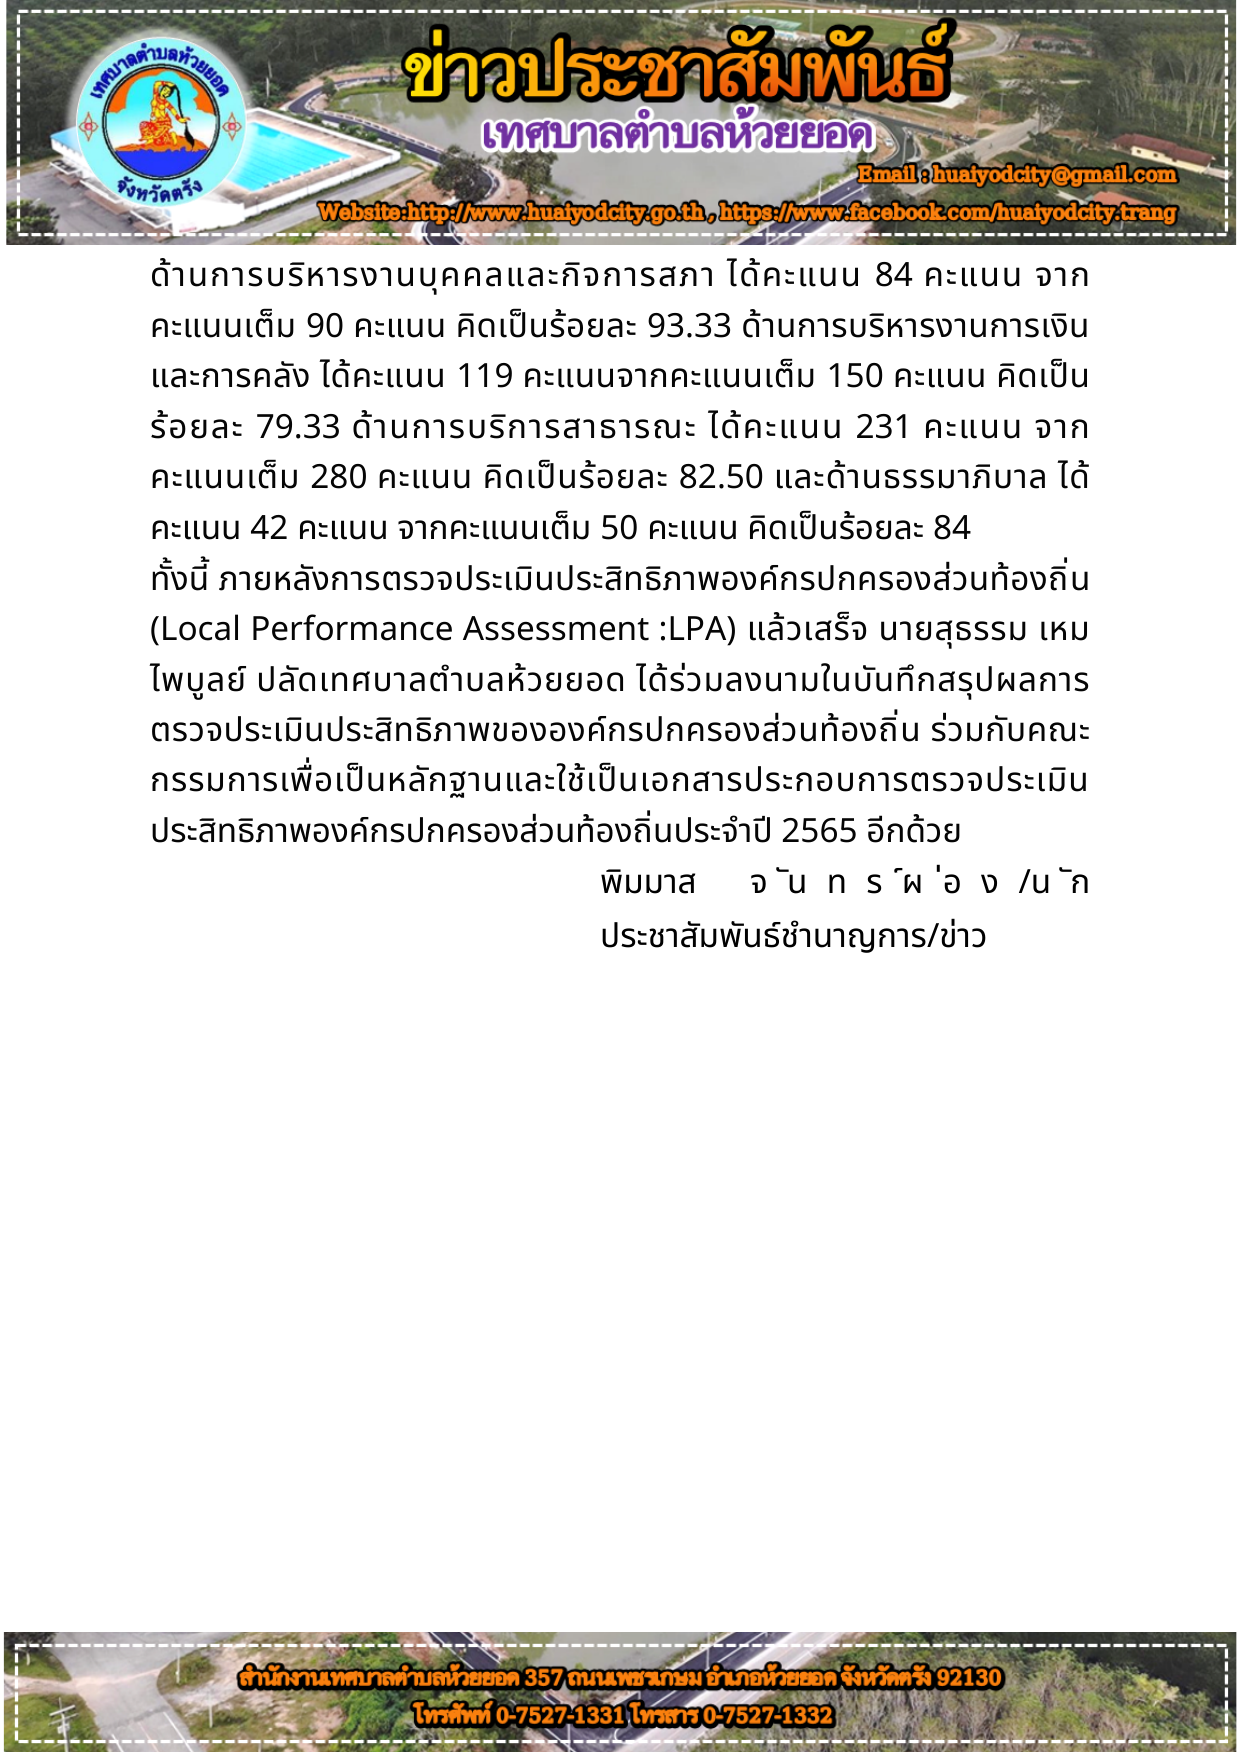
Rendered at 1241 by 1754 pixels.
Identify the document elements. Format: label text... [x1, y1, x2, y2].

text พิมมาส จันทร์ผ่อง/นักประชาสัมพันธ์ชำนาญการ/ข่าว [600, 857, 1090, 963]
text ทั้งนี้ ภายหลังการตรวจประเมินประสิทธิภาพองค์กรปกครองส่วนท้องถิ่น (Local Performance Assessment :LPA) แล้วเสร็จ นายสุธรรม เหมไพบูลย์ ปลัดเทศบาลตำบลห้วยยอด ได้ร่วมลงนามในบันทึกสรุปผลการตรวจประเมินประสิทธิภาพขององค์กรปกครองส่วนท้องถิ่น ร่วมกับคณะกรรมการเพื่อเป็นหลักฐานและใช้เป็นเอกสารประกอบการตรวจประเมินประสิทธิภาพองค์กรปกครองส่วนท้องถิ่นประจำปี 2565 อีกด้วย [150, 554, 1090, 857]
picture [4, 0, 1236, 244]
text ด้านการบริหารงานบุคคลและกิจการสภา ได้คะแนน 84 คะแนน จากคะแนนเต็ม 90 คะแนน คิดเป็นร้อยละ 93.33 ด้านการบริหารงานการเงินและการคลัง ได้คะแนน 119 คะแนนจากคะแนนเต็ม 150 คะแนน คิดเป็นร้อยละ 79.33 ด้านการบริการสาธารณะ ได้คะแนน 231 คะแนน จากคะแนนเต็ม 280 คะแนน คิดเป็นร้อยละ 82.50 และด้านธรรมาภิบาล ได้คะแนน 42 คะแนน จากคะแนนเต็ม 50 คะแนน คิดเป็นร้อยละ 84 [150, 244, 1090, 554]
picture [2, 1632, 1236, 1751]
